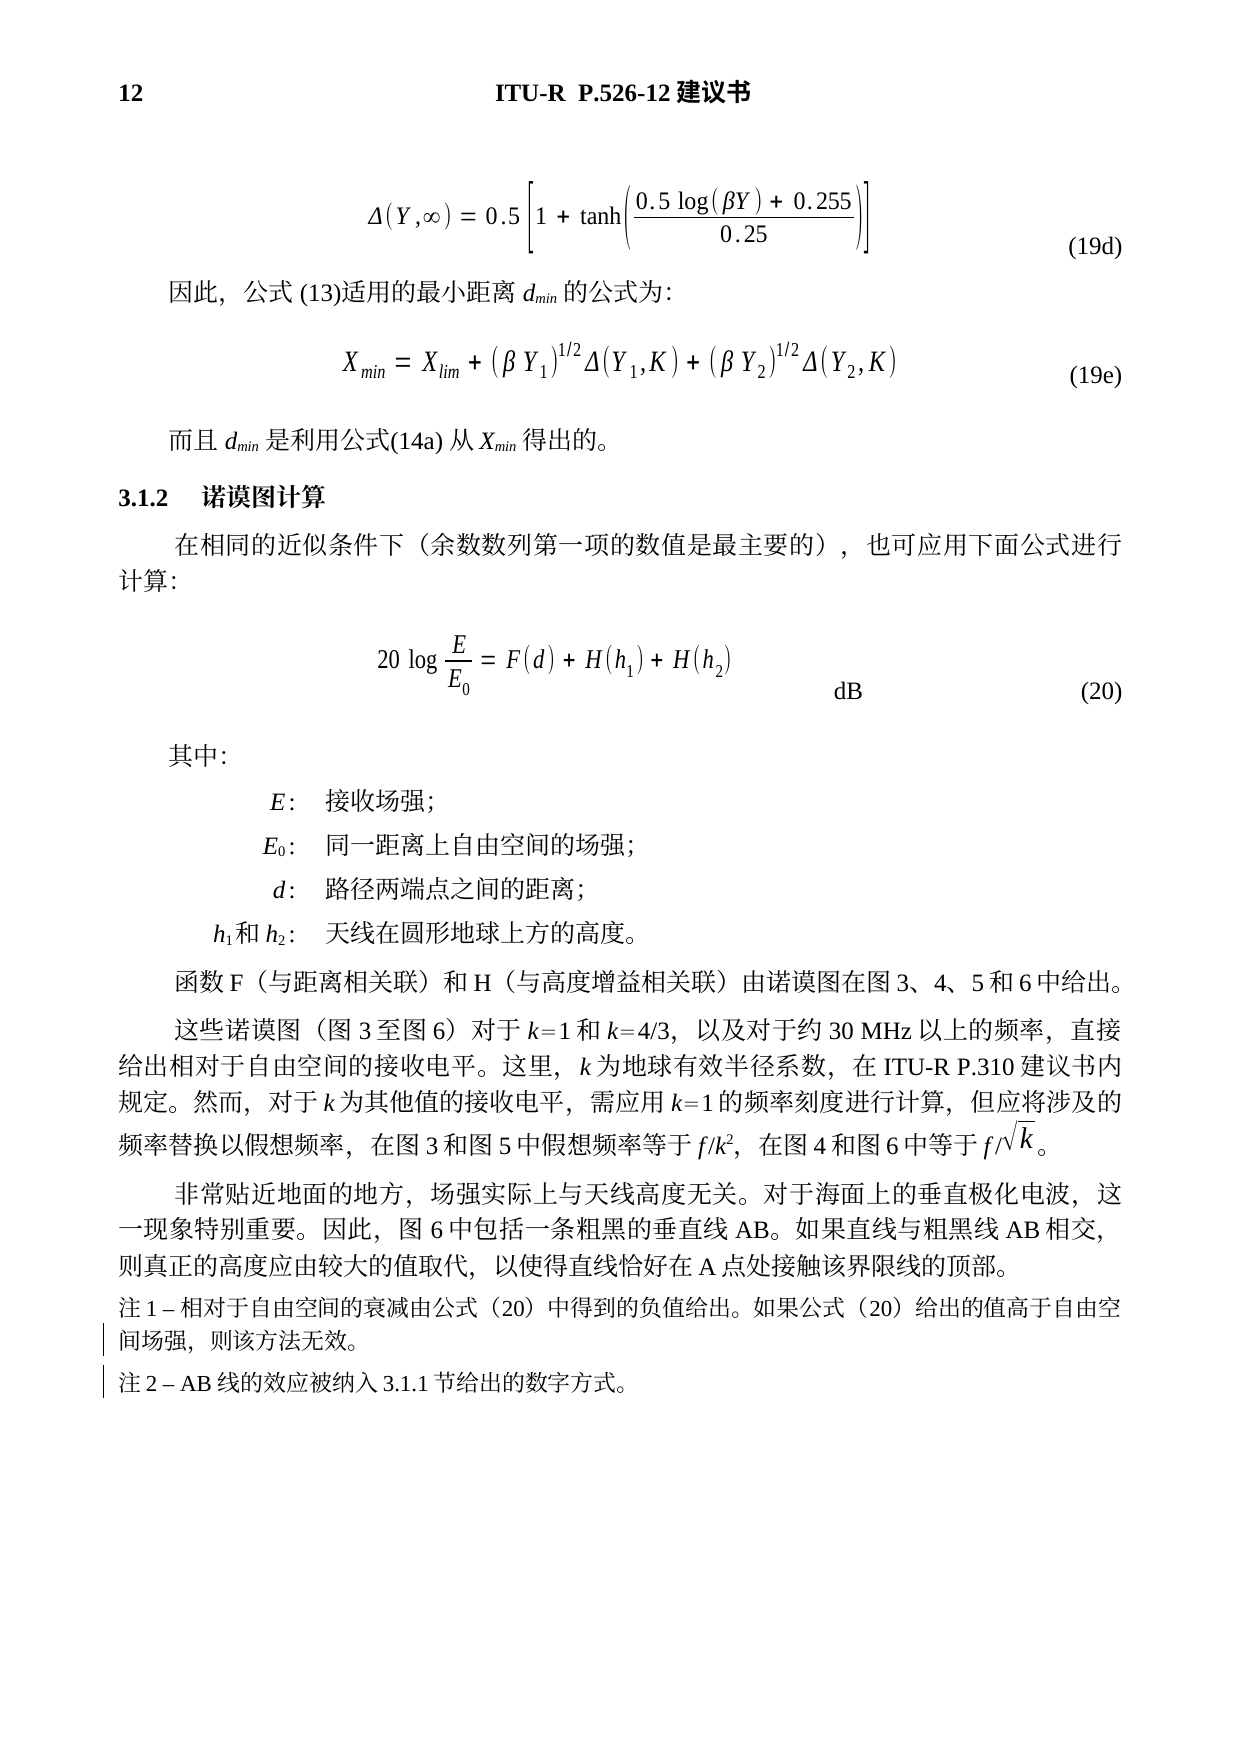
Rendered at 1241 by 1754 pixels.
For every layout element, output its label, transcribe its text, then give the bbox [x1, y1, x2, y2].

text d : 路径两端点之间的距离； [118, 870, 1122, 906]
text (19d) [118, 179, 1122, 260]
subtitle 诺谟图计算 [118, 477, 1122, 513]
text 在相同的近似条件下（余数数列第一项的数值是最主要的），也可应用下面公式进行计算： [118, 526, 1122, 598]
text dB (20) [118, 629, 1122, 705]
text 而且 dmin 是利用公式(14a) 从Xmin 得出的。 [118, 421, 1122, 457]
text 函数F（与距离相关联）和H（与高度增益相关联）由诺谟图在图3、4、5和6中给出。 [118, 962, 1122, 998]
text 因此，公式 (13)适用的最小距离 dmin 的公式为： [118, 272, 1122, 308]
text 注2 – AB 线的效应被纳入节给出的数字方式。 [118, 1364, 1122, 1397]
text E0 : 同一距离上自由空间的场强； [118, 825, 1122, 861]
text 注1 – 相对于自由空间的衰减由公式（20）中得到的负值给出。如果公式（20）给出的值高于自由空间场强，则该方法无效。 [118, 1290, 1122, 1356]
text E : 接收场强； [118, 781, 1122, 817]
text (19e) [118, 340, 1122, 389]
text 非常贴近地面的地方，场强实际上与天线高度无关。对于海面上的垂直极化电波，这一现象特别重要。因此，图6中包括一条粗黑的垂直线AB。如果直线与粗黑线AB相交，则真正的高度应由较大的值取代，以使得直线恰好在A点处接触该界限线的顶部。 [118, 1174, 1122, 1282]
text h1和h2 : 天线在圆形地球上方的高度。 [118, 914, 1122, 950]
text 其中： [118, 737, 1122, 773]
text 这些诺谟图（图3至图6）对于k＝1和k＝4/3，以及对于约30 MHz以上的频率，直接给出相对于自由空间的接收电平。这里，k为地球有效半径系数，在ITU-R P.310建议书内规定。然而，对于k为其他值的接收电平，需应用k＝1的频率刻度进行计算，但应将涉及的频率替换以假想频率，在图3和图5中假想频率等于f /k2，在图4和图6中等于f /。 [118, 1011, 1122, 1162]
